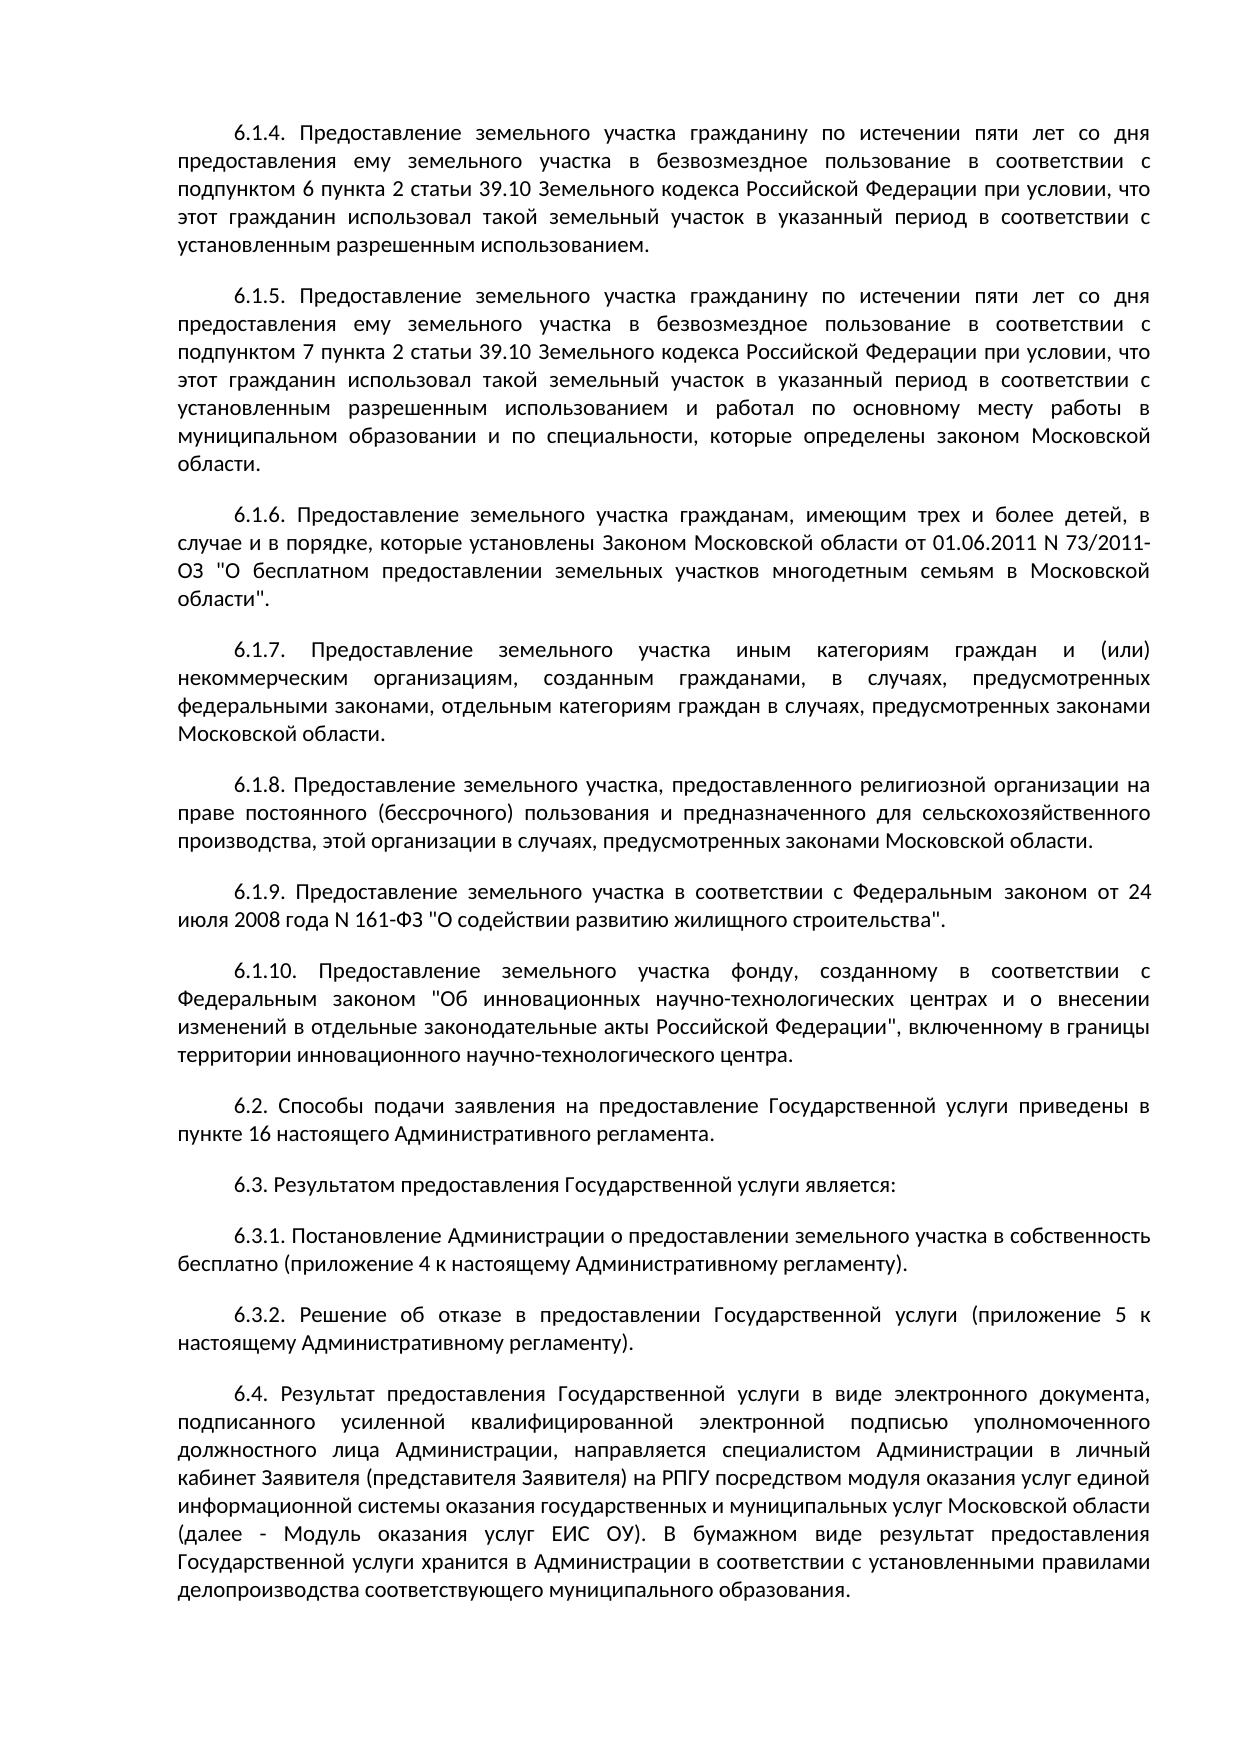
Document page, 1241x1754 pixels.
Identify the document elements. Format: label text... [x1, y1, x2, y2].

text 6.3.1. Постановление Администрации о предоставлении земельного участка в собственность бесплатно (приложение 4 к настоящему Административному регламенту). [177, 1221, 1152, 1277]
text 6.4. Результат предоставления Государственной услуги в виде электронного документа, подписанного усиленной квалифицированной электронной подписью уполномоченного должностного лица Администрации, направляется специалистом Администрации в личный кабинет Заявителя (представителя Заявителя) на РПГУ посредством модуля оказания услуг единой информационной системы оказания государственных и муниципальных услуг Московской области (далее - Модуль оказания услуг ЕИС ОУ). В бумажном виде результат предоставления Государственной услуги хранится в Администрации в соответствии с установленными правилами делопроизводства соответствующего муниципального образования. [177, 1379, 1152, 1603]
text 6.2. Способы подачи заявления на предоставление Государственной услуги приведены в пункте 16 настоящего Административного регламента. [177, 1091, 1152, 1147]
text 6.1.7. Предоставление земельного участка иным категориям граждан и (или) некоммерческим организациям, созданным гражданами, в случаях, предусмотренных федеральными законами, отдельным категориям граждан в случаях, предусмотренных законами Московской области. [177, 635, 1152, 747]
text 6.1.10. Предоставление земельного участка фонду, созданному в соответствии с Федеральным законом "Об инновационных научно-технологических центрах и о внесении изменений в отдельные законодательные акты Российской Федерации", включенному в границы территории инновационного научно-технологического центра. [177, 956, 1152, 1068]
text 6.1.4. Предоставление земельного участка гражданину по истечении пяти лет со дня предоставления ему земельного участка в безвозмездное пользование в соответствии с подпунктом 6 пункта 2 статьи 39.10 Земельного кодекса Российской Федерации при условии, что этот гражданин использовал такой земельный участок в указанный период в соответствии с установленным разрешенным использованием. [177, 118, 1152, 258]
text 6.1.6. Предоставление земельного участка гражданам, имеющим трех и более детей, в случае и в порядке, которые установлены Законом Московской области от 01.06.2011 N 73/2011-ОЗ "О бесплатном предоставлении земельных участков многодетным семьям в Московской области". [177, 500, 1152, 612]
text 6.3.2. Решение об отказе в предоставлении Государственной услуги (приложение 5 к настоящему Административному регламенту). [177, 1300, 1152, 1356]
text 6.1.9. Предоставление земельного участка в соответствии с Федеральным законом от 24 июля 2008 года N 161-ФЗ "О содействии развитию жилищного строительства". [177, 877, 1152, 933]
text 6.1.8. Предоставление земельного участка, предоставленного религиозной организации на праве постоянного (бессрочного) пользования и предназначенного для сельскохозяйственного производства, этой организации в случаях, предусмотренных законами Московской области. [177, 770, 1152, 854]
text 6.3. Результатом предоставления Государственной услуги является: [177, 1170, 1152, 1198]
text 6.1.5. Предоставление земельного участка гражданину по истечении пяти лет со дня предоставления ему земельного участка в безвозмездное пользование в соответствии с подпунктом 7 пункта 2 статьи 39.10 Земельного кодекса Российской Федерации при условии, что этот гражданин использовал такой земельный участок в указанный период в соответствии с установленным разрешенным использованием и работал по основному месту работы в муниципальном образовании и по специальности, которые определены законом Московской области. [177, 281, 1152, 477]
